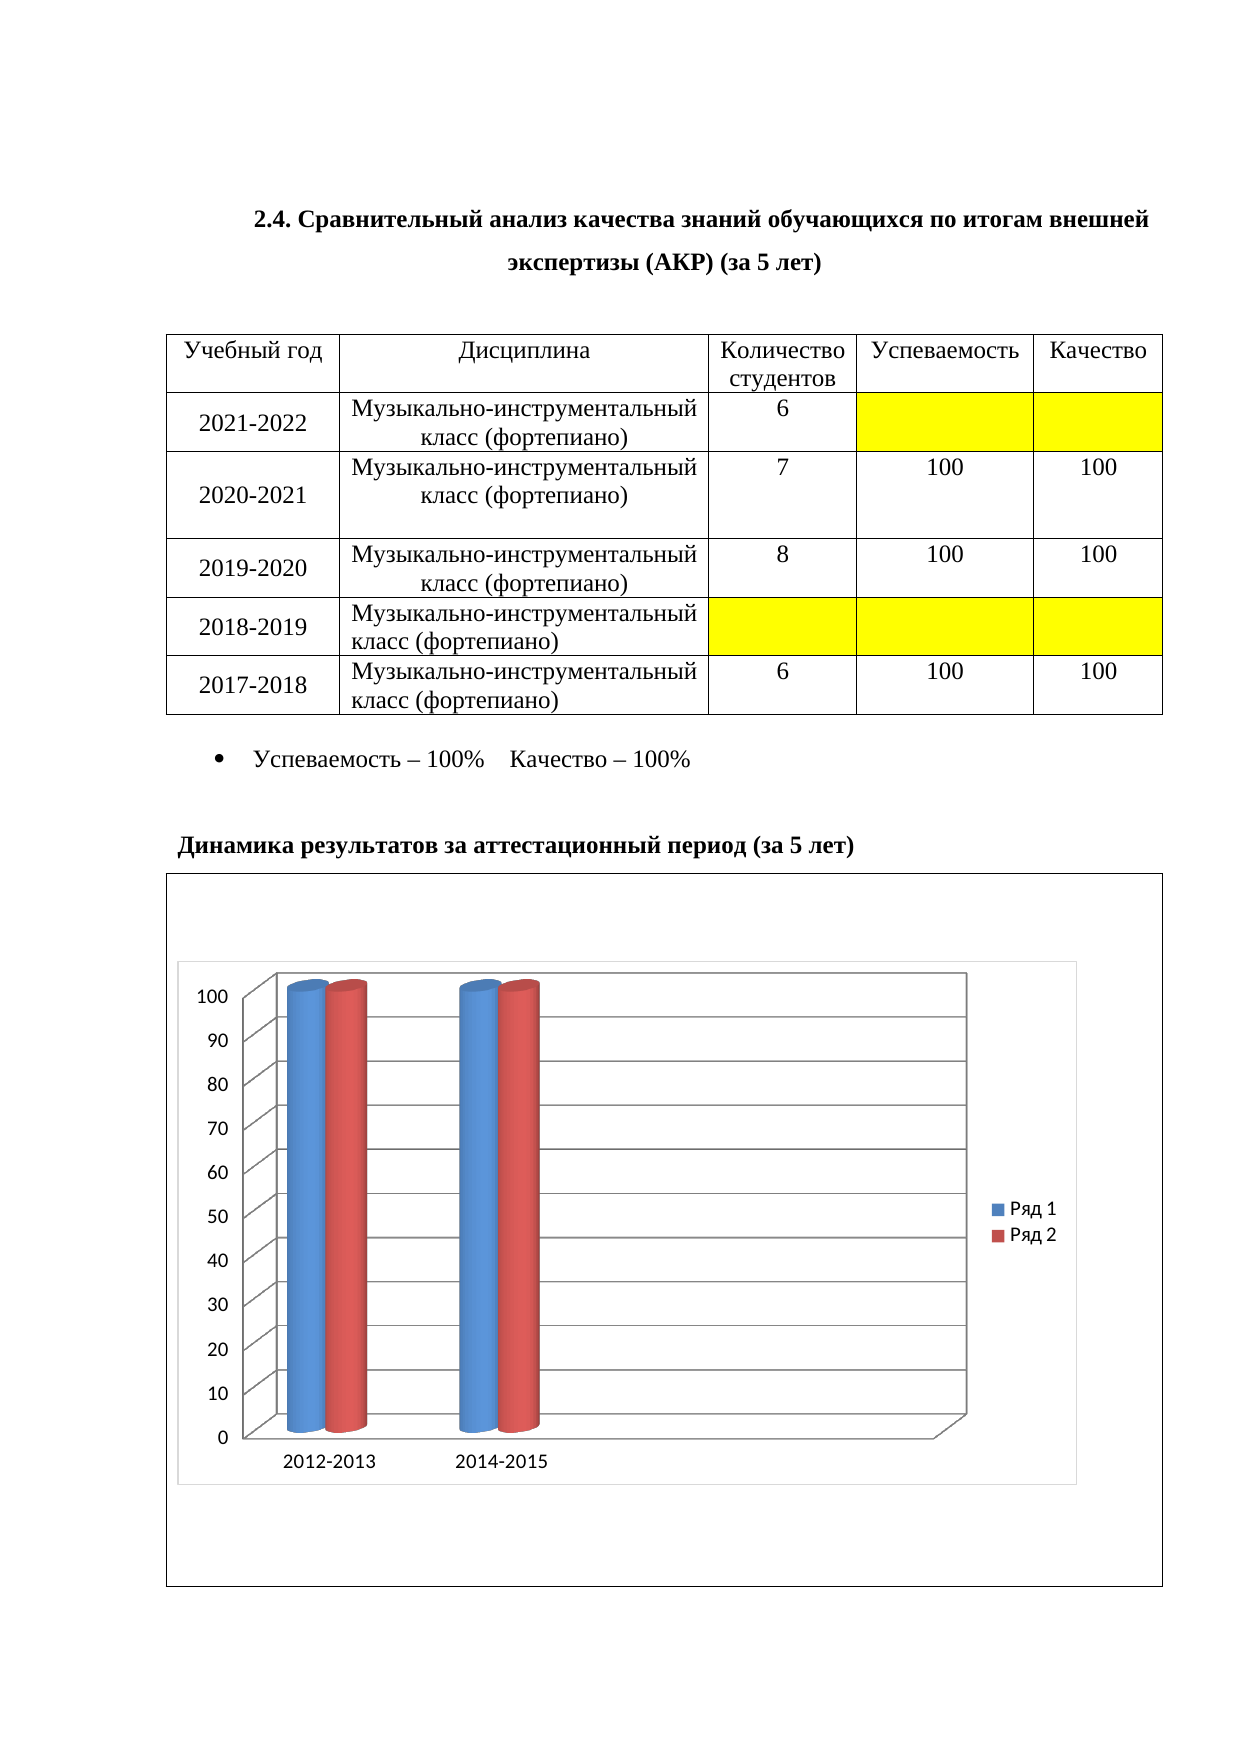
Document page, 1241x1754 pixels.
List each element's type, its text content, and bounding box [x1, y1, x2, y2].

table_cell 2017-2018 [167, 656, 339, 714]
table_cell Музыкально-инструментальный класс (фортепиано) [340, 393, 708, 451]
table_cell 2018-2019 [167, 598, 339, 655]
table_cell 8 [709, 539, 856, 597]
table_cell Музыкально-инструментальный класс (фортепиано) [340, 539, 708, 597]
table_cell 2019-2020 [167, 539, 339, 597]
table_cell [857, 393, 1033, 451]
table_cell 6 [709, 393, 856, 451]
table_cell 100 [857, 656, 1033, 714]
table_cell Музыкально-инструментальный класс (фортепиано) [340, 452, 708, 538]
table_cell 2021-2022 [167, 393, 339, 451]
table_header Качество [1034, 335, 1162, 392]
table_header [167, 874, 1162, 1586]
table_cell Музыкально-инструментальный класс (фортепиано) [340, 598, 708, 655]
table_cell 100 [857, 452, 1033, 538]
table_cell 100 [857, 539, 1033, 597]
list Успеваемость – 100% Качество – 100% [215, 744, 1152, 773]
table_cell Музыкально-инструментальный класс (фортепиано) [340, 656, 708, 714]
text Динамика результатов за аттестационный период (за 5 лет) [177, 830, 1152, 859]
table_cell [857, 598, 1033, 655]
table_cell [1034, 598, 1162, 655]
table_cell 7 [709, 452, 856, 538]
text 2.4. Сравнительный анализ качества знаний обучающихся по итогам внешней экспертизы (АКР) (за 5 лет) [177, 204, 1152, 276]
table_header Успеваемость [857, 335, 1033, 392]
table_header Количество студентов [709, 335, 856, 392]
table_cell [1034, 393, 1162, 451]
table_cell 100 [1034, 656, 1162, 714]
table_header Учебный год [167, 335, 339, 392]
table_cell 6 [709, 656, 856, 714]
table_header Дисциплина [340, 335, 708, 392]
table_cell 100 [1034, 452, 1162, 538]
table_cell 2020-2021 [167, 452, 339, 538]
table_cell [709, 598, 856, 655]
table_cell 100 [1034, 539, 1162, 597]
